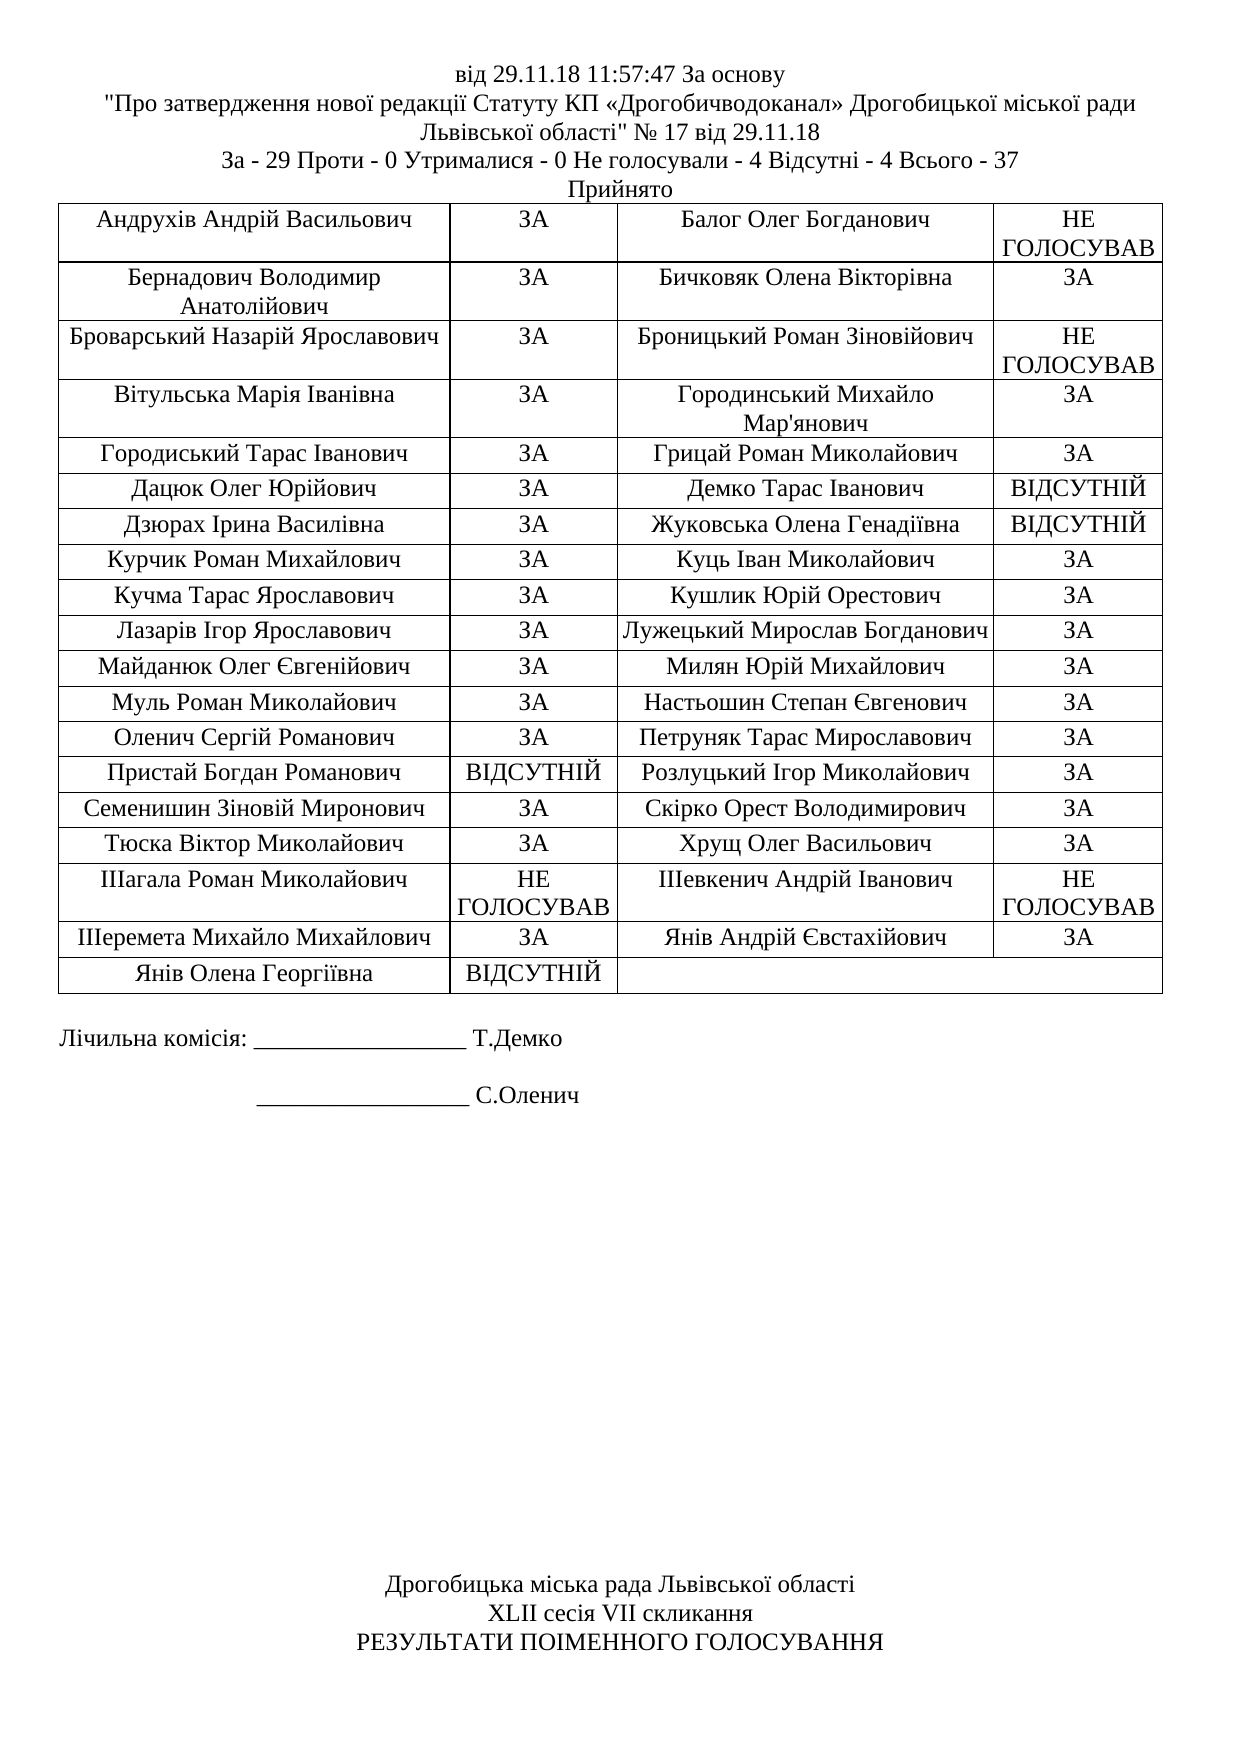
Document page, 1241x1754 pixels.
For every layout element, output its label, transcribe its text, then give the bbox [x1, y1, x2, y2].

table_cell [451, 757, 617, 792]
text Прийнято [59, 174, 1181, 203]
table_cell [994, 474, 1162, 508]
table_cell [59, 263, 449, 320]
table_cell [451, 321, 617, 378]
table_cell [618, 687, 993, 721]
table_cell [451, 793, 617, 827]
text За - 29 Проти - 0 Утрималися - 0 Не голосували - 4 Відсутні - 4 Всього - 37 [59, 145, 1181, 174]
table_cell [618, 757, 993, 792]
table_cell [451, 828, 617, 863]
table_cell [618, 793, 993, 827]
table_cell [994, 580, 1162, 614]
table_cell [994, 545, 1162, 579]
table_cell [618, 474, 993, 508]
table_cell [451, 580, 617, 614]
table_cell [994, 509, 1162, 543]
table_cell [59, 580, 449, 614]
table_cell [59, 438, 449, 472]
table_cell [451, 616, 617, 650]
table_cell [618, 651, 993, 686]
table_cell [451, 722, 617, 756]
text від 29.11.18 11:57:47 За основу [59, 59, 1181, 88]
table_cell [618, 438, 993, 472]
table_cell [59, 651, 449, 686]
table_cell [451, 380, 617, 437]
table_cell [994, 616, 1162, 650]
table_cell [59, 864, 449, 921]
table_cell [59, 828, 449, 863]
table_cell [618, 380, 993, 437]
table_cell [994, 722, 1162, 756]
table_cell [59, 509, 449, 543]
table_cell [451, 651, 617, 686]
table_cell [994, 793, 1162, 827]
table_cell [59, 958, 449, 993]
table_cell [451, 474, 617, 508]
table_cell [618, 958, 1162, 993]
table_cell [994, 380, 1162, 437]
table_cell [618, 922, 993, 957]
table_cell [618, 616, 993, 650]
text Лічильна комісія: _________________ Т.Демко [59, 1023, 1181, 1052]
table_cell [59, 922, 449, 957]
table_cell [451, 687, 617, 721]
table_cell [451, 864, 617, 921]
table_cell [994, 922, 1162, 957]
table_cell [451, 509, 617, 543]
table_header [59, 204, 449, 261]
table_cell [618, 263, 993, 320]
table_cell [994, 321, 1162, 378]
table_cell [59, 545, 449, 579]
text Дрогобицька міська рада Львівської області [59, 1569, 1181, 1598]
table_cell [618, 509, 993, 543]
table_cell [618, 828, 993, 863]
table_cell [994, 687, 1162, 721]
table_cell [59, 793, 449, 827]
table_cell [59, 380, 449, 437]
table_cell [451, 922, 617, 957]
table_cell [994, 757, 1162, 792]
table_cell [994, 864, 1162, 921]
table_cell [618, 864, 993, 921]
text РЕЗУЛЬТАТИ ПОІМЕННОГО ГОЛОСУВАННЯ [59, 1627, 1181, 1656]
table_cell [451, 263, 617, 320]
text XLII сесія VII скликання [59, 1598, 1181, 1627]
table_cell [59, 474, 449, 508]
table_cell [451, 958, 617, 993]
text _________________ С.Оленич [59, 1081, 1181, 1109]
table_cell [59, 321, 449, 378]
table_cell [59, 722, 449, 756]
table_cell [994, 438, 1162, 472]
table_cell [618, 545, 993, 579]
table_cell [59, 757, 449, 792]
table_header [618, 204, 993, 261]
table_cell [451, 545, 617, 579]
text "Про затвердження нової редакції Статуту КП «Дрогобичводоканал» Дрогобицької міської ради Львівської області" № 17 від 29.11.18 [59, 88, 1181, 145]
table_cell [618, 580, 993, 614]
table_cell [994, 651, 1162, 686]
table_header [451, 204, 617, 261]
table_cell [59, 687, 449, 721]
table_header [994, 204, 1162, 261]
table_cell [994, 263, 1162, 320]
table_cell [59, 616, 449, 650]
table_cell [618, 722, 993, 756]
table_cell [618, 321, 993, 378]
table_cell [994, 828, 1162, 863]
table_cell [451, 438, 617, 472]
